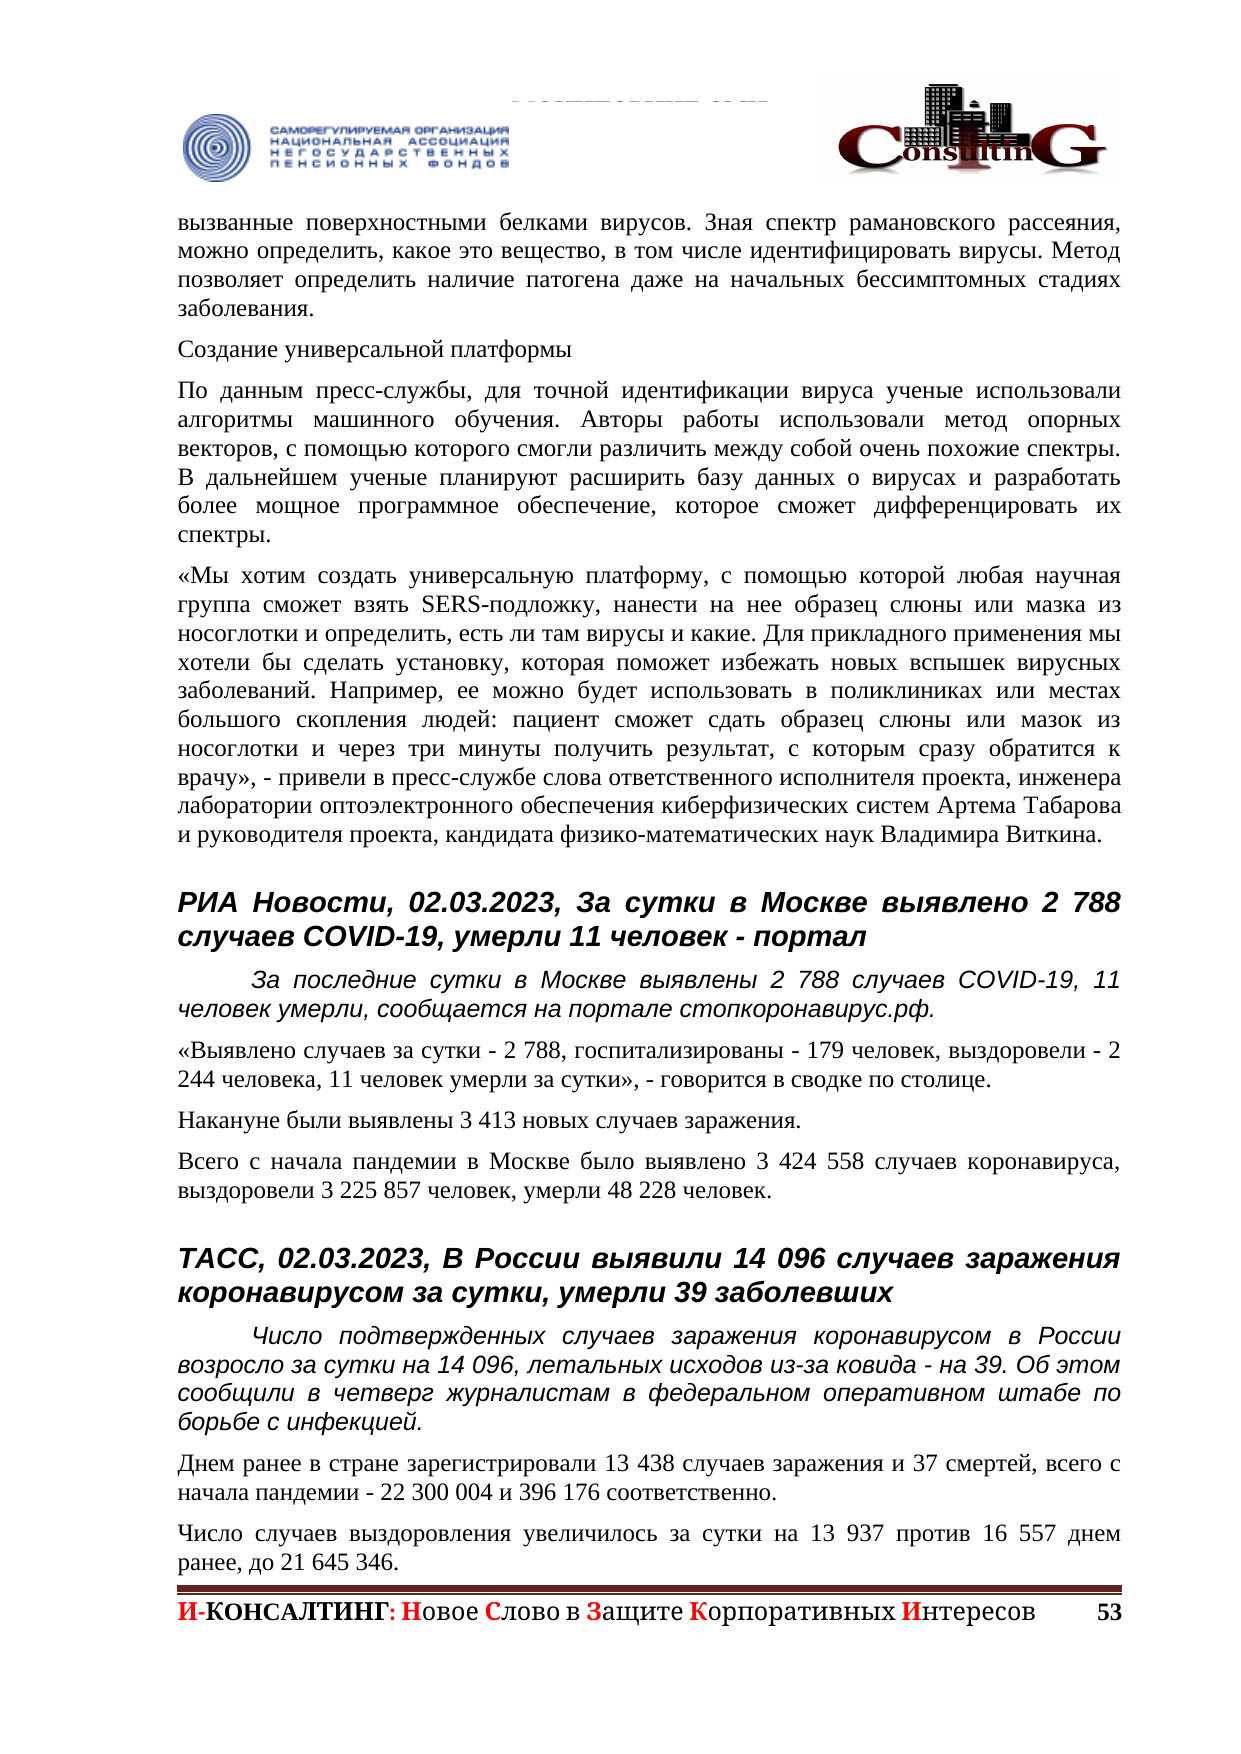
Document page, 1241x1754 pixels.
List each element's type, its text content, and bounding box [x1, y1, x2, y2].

text Число случаев выздоровления увеличилось за сутки на 13 937 против 16 557 днем ранее, до 21 645 346. [177, 1518, 1122, 1576]
subtitle ТАСС, 02.03.2023, В России выявили 14 096 случаев заражения коронавирусом за сутки, умерли 39 заболевших [177, 1241, 1122, 1308]
text «Мы хотим создать универсальную платформу, с помощью которой любая научная группа сможет взять SERS-подложку, нанести на нее образец слюны или мазка из носоглотки и определить, есть ли там вирусы и какие. Для прикладного применения мы хотели бы сделать установку, которая поможет избежать новых вспышек вирусных заболеваний. Например, ее можно будет использовать в поликлиниках или местах большого скопления людей: пациент сможет сдать образец слюны или мазок из носоглотки и через три минуты получить результат, с которым сразу обратится к врачу», - привели в пресс-службе слова ответственного исполнителя проекта, инженера лаборатории оптоэлектронного обеспечения киберфизических систем Артема Табарова и руководителя проекта, кандидата физико-математических наук Владимира Виткина. [177, 561, 1122, 848]
subtitle Число подтвержденных случаев заражения коронавирусом в России возросло за сутки на 14 096, летальных исходов из-за ковида - на 39. Об этом сообщили в четверг журналистам в федеральном оперативном штабе по борьбе с инфекцией. [177, 1321, 1122, 1436]
text «Выявлено случаев за сутки - 2 788, госпитализированы - 179 человек, выздоровели - 2 244 человека, 11 человек умерли за сутки», - говорится в сводке по столице. [177, 1035, 1122, 1093]
text Днем ранее в стране зарегистрировали 13 438 случаев заражения и 37 смертей, всего с начала пандемии - 22 300 004 и 396 176 соответственно. [177, 1448, 1122, 1506]
picture [183, 114, 509, 182]
text Создание универсальной платформы [177, 334, 1122, 363]
picture [821, 73, 1122, 182]
text Всего с начала пандемии в Москве было выявлено 3 424 558 случаев коронавируса, выздоровели 3 225 857 человек, умерли 48 228 человек. [177, 1146, 1122, 1204]
text По данным пресс-службы, для точной идентификации вируса ученые использовали алгоритмы машинного обучения. Авторы работы использовали метод опорных векторов, с помощью которого смогли различить между собой очень похожие спектры. В дальнейшем ученые планируют расширить базу данных о вирусах и разработать более мощное программное обеспечение, которое сможет дифференцировать их спектры. [177, 376, 1122, 548]
text Накануне были выявлены 3 413 новых случаев заражения. [177, 1105, 1122, 1134]
subtitle За последние сутки в Москве выявлены 2 788 случаев COVID-19, 11 человек умерли, сообщается на портале стопкоронавирус.рф. [177, 965, 1122, 1023]
subtitle РИА Новости, 02.03.2023, За сутки в Москве выявлено 2 788 случаев COVID-19, умерли 11 человек - портал [177, 886, 1122, 953]
